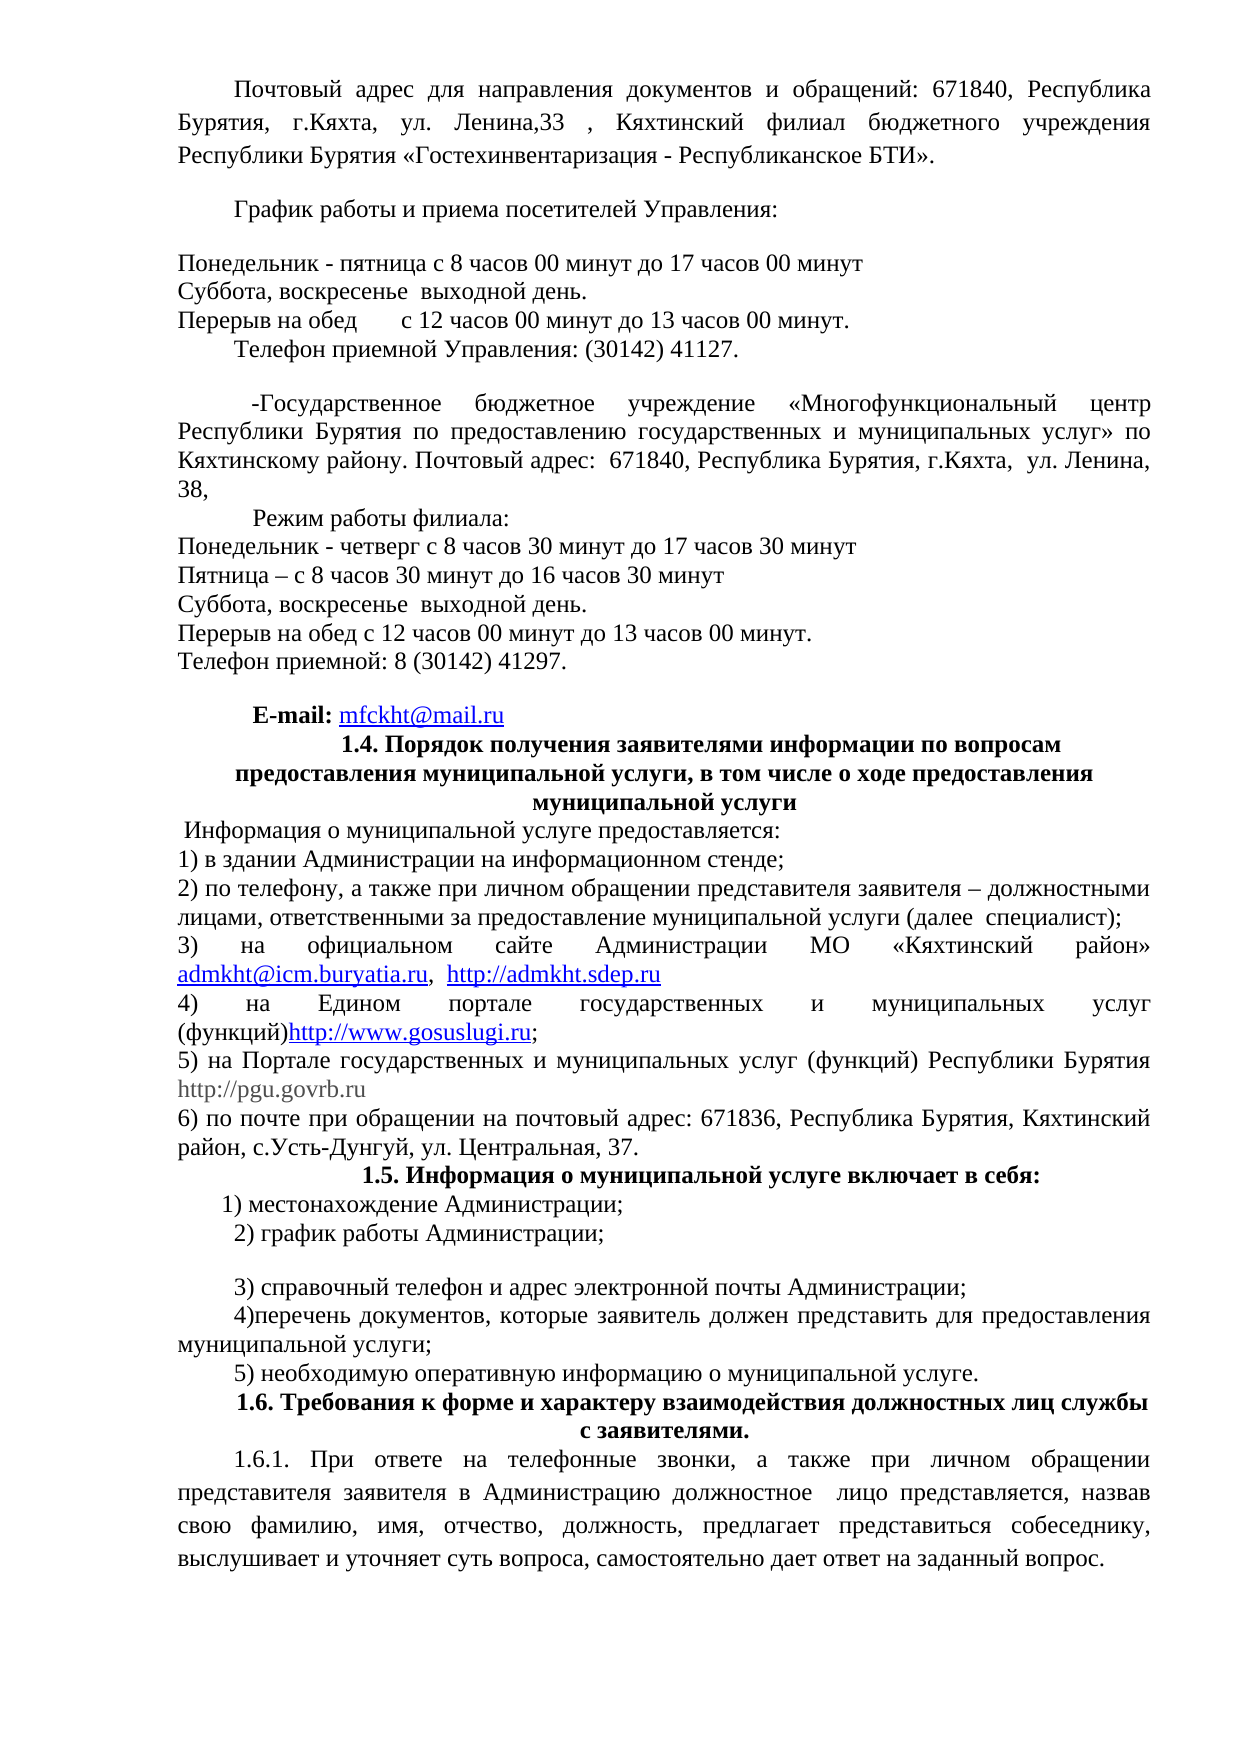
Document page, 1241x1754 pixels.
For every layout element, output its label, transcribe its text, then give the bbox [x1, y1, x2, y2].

text 2) по телефону, а также при личном обращении представителя заявителя – должностными лицами, ответственными за предоставление муниципальной услуги (далее специалист); [177, 873, 1152, 930]
text 1.6. Требования к форме и характеру взаимодействия должностных лиц службы с заявителями. [177, 1387, 1152, 1444]
text E-mail: mfckht@mail.ru [183, 700, 1146, 729]
text Понедельник - пятница с 8 часов 00 минут до 17 часов 00 минут [177, 248, 1152, 276]
text Перерыв на обед с 12 часов 00 минут до 13 часов 00 минут. [177, 618, 1152, 646]
text 6) по почте при обращении на почтовый адрес: 671836, Республика Бурятия, Кяхтинский район, с.Усть-Дунгуй, ул. Центральная, 37. [177, 1103, 1152, 1160]
text Понедельник - четверг с 8 часов 30 минут до 17 часов 30 минут [177, 531, 1152, 560]
text 5) необходимую оперативную информацию о муниципальной услуге. [177, 1358, 1152, 1387]
text Суббота, воскресенье выходной день. [177, 276, 1152, 305]
text Суббота, воскресенье выходной день. [177, 589, 1152, 618]
text 4)перечень документов, которые заявитель должен представить для предоставления муниципальной услуги; [177, 1300, 1152, 1358]
text 1) в здании Администрации на информационном стенде; [177, 844, 1152, 873]
text Информация о муниципальной услуге предоставляется: [177, 815, 1152, 844]
text 3) справочный телефон и адрес электронной почты Администрации; [177, 1272, 1152, 1300]
text 3) на официальном сайте Администрации МО «Кяхтинский район» admkht@icm.buryatia.ru, http://admkht.sdep.ru [177, 930, 1152, 988]
text Режим работы филиала: [177, 503, 1152, 531]
text 5) на Портале государственных и муниципальных услуг (функций) Республики Бурятия http://pgu.govrb.ru [177, 1045, 1152, 1103]
text Пятница – с 8 часов 30 минут до 16 часов 30 минут [177, 560, 1152, 589]
text 2) график работы Администрации; [177, 1218, 1152, 1247]
text Телефон приемной: 8 (30142) 41297. [177, 646, 1152, 675]
text График работы и приема посетителей Управления: [177, 194, 1152, 222]
text -Государственное бюджетное учреждение «Многофункциональный центр Республики Бурятия по предоставлению государственных и муниципальных услуг» по Кяхтинскому району. Почтовый адрес: 671840, Республика Бурятия, г.Кяхта, ул. Ленина, 38, [177, 388, 1152, 503]
text Перерыв на обед с 12 часов 00 минут до 13 часов 00 минут. [177, 305, 1152, 334]
text 1.5. Информация о муниципальной услуге включает в себя: [177, 1160, 1152, 1189]
text Телефон приемной Управления: (30142) 41127. [177, 334, 1152, 363]
text Почтовый адрес для направления документов и обращений: 671840, Республика Бурятия, г.Кяхта, ул. Ленина,33 , Кяхтинский филиал бюджетного учреждения Республики Бурятия «Гостехинвентаризация - Республиканское БТИ». [177, 74, 1152, 169]
text 1.4. Порядок получения заявителями информации по вопросам предоставления муниципальной услуги, в том числе о ходе предоставления муниципальной услуги [177, 729, 1152, 815]
text 4) на Едином портале государственных и муниципальных услуг (функций)http://www.gosuslugi.ru; [177, 988, 1152, 1045]
text 1.6.1. При ответе на телефонные звонки, а также при личном обращении представителя заявителя в Администрацию должностное лицо представляется, назвав свою фамилию, имя, отчество, должность, предлагает представиться собеседнику, выслушивает и уточняет суть вопроса, самостоятельно дает ответ на заданный вопрос. [177, 1444, 1152, 1572]
text 1) местонахождение Администрации; [177, 1189, 1152, 1218]
